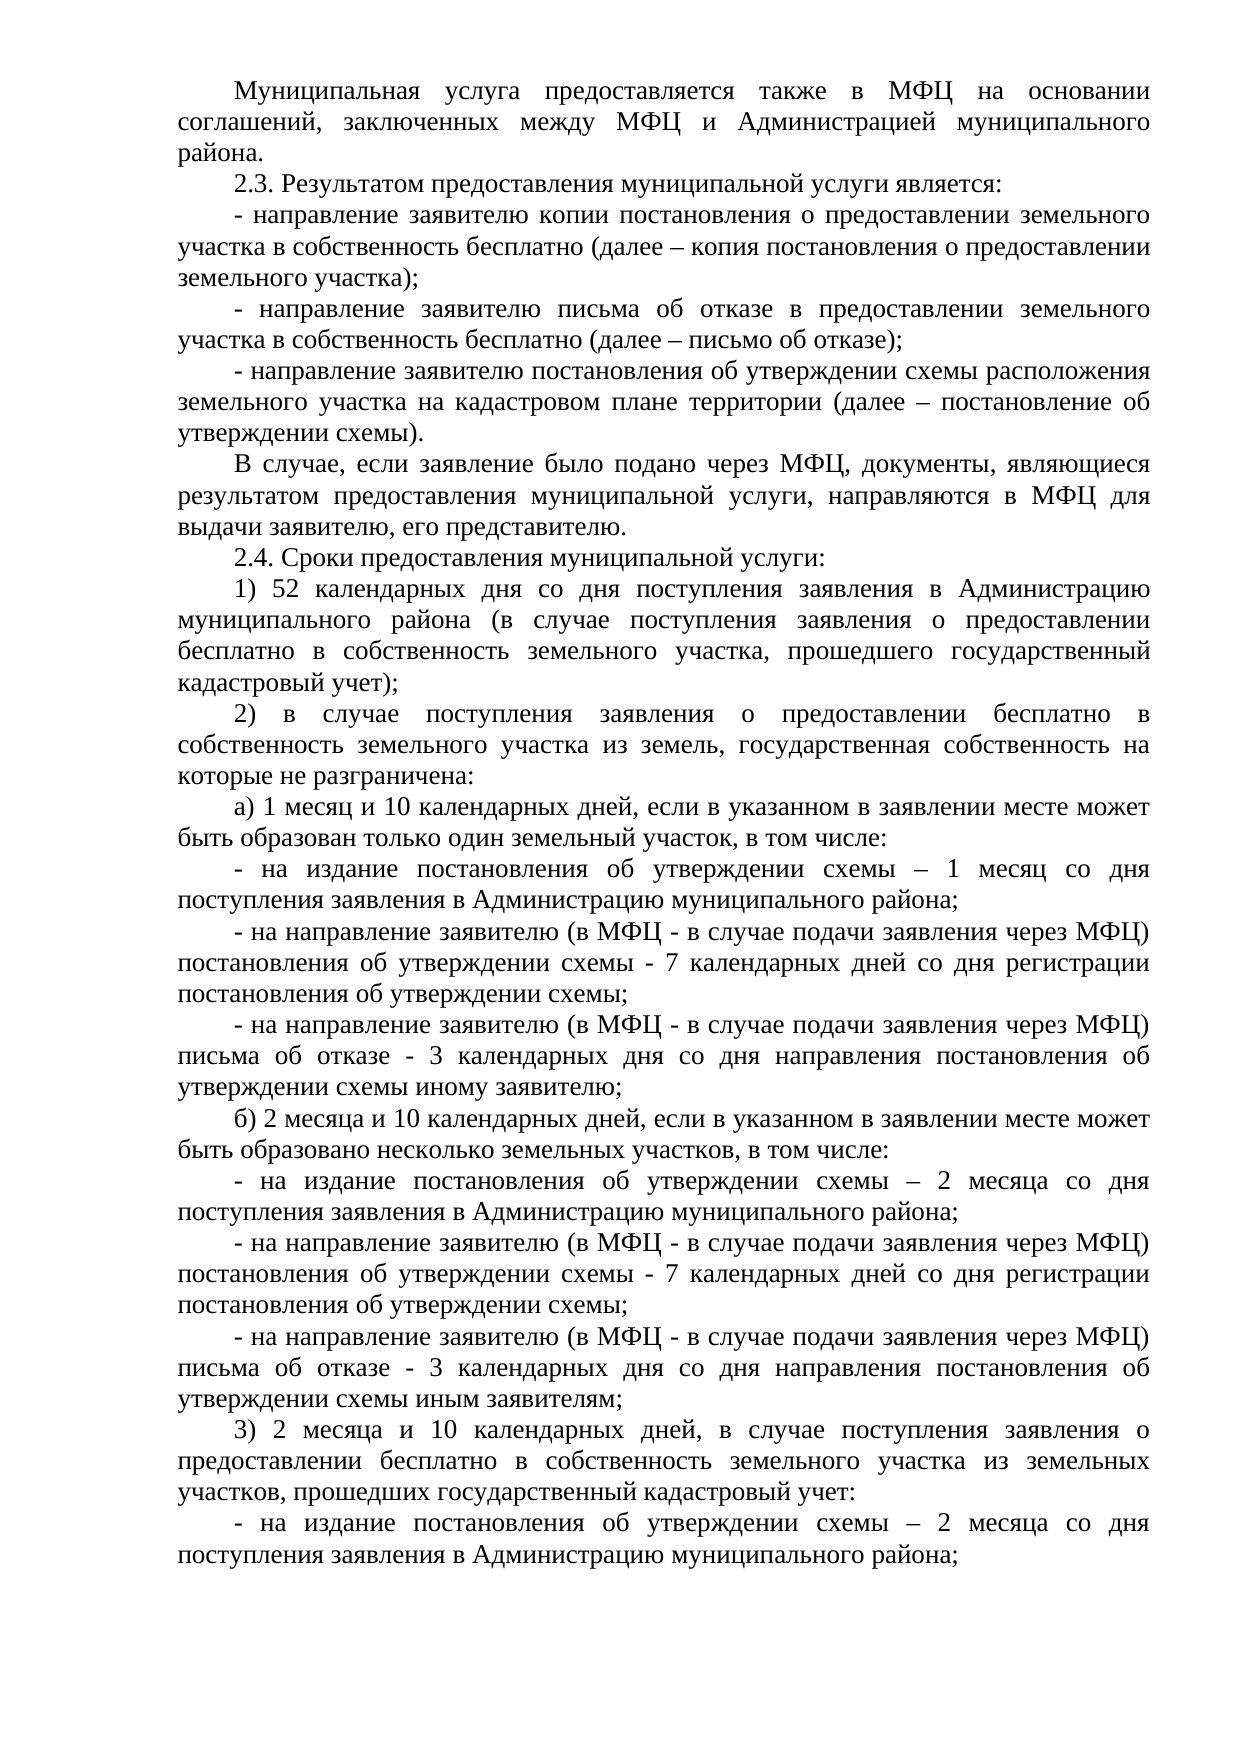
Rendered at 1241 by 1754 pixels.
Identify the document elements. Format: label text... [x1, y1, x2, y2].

text 2) в случае поступления заявления о предоставлении бесплатно в собственность земельного участка из земель, государственная собственность на которые не разграничена: [177, 697, 1152, 790]
text - направление заявителю письма об отказе в предоставлении земельного участка в собственность бесплатно (далее – письмо об отказе); [177, 292, 1152, 354]
text б) 2 месяца и 10 календарных дней, если в указанном в заявлении месте может быть образовано несколько земельных участков, в том числе: [177, 1102, 1152, 1164]
text Муниципальная услуга предоставляется также в МФЦ на основании соглашений, заключенных между МФЦ и Администрацией муниципального района. [177, 74, 1152, 167]
text - на издание постановления об утверждении схемы – 2 месяца со дня поступления заявления в Администрацию муниципального района; [177, 1164, 1152, 1226]
text - на издание постановления об утверждении схемы – 1 месяц со дня поступления заявления в Администрацию муниципального района; [177, 852, 1152, 915]
text 2.3. Результатом предоставления муниципальной услуги является: [177, 167, 1152, 198]
text - на направление заявителю (в МФЦ - в случае подачи заявления через МФЦ) письма об отказе - 3 календарных дня со дня направления постановления об утверждении схемы иным заявителям; [177, 1320, 1152, 1413]
text 3) 2 месяца и 10 календарных дней, в случае поступления заявления о предоставлении бесплатно в собственность земельного участка из земельных участков, прошедших государственный кадастровый учет: [177, 1413, 1152, 1507]
text - на издание постановления об утверждении схемы – 2 месяца со дня поступления заявления в Администрацию муниципального района; [177, 1507, 1152, 1569]
text - направление заявителю копии постановления о предоставлении земельного участка в собственность бесплатно (далее – копия постановления о предоставлении земельного участка); [177, 198, 1152, 292]
text В случае, если заявление было подано через МФЦ, документы, являющиеся результатом предоставления муниципальной услуги, направляются в МФЦ для выдачи заявителю, его представителю. [177, 448, 1152, 541]
text а) 1 месяц и 10 календарных дней, если в указанном в заявлении месте может быть образован только один земельный участок, в том числе: [177, 790, 1152, 852]
text 1) 52 календарных дня со дня поступления заявления в Администрацию муниципального района (в случае поступления заявления о предоставлении бесплатно в собственность земельного участка, прошедшего государственный кадастровый учет); [177, 572, 1152, 697]
text 2.4. Сроки предоставления муниципальной услуги: [177, 541, 1152, 572]
text - направление заявителю постановления об утверждении схемы расположения земельного участка на кадастровом плане территории (далее – постановление об утверждении схемы). [177, 354, 1152, 448]
text - на направление заявителю (в МФЦ - в случае подачи заявления через МФЦ) письма об отказе - 3 календарных дня со дня направления постановления об утверждении схемы иному заявителю; [177, 1008, 1152, 1102]
